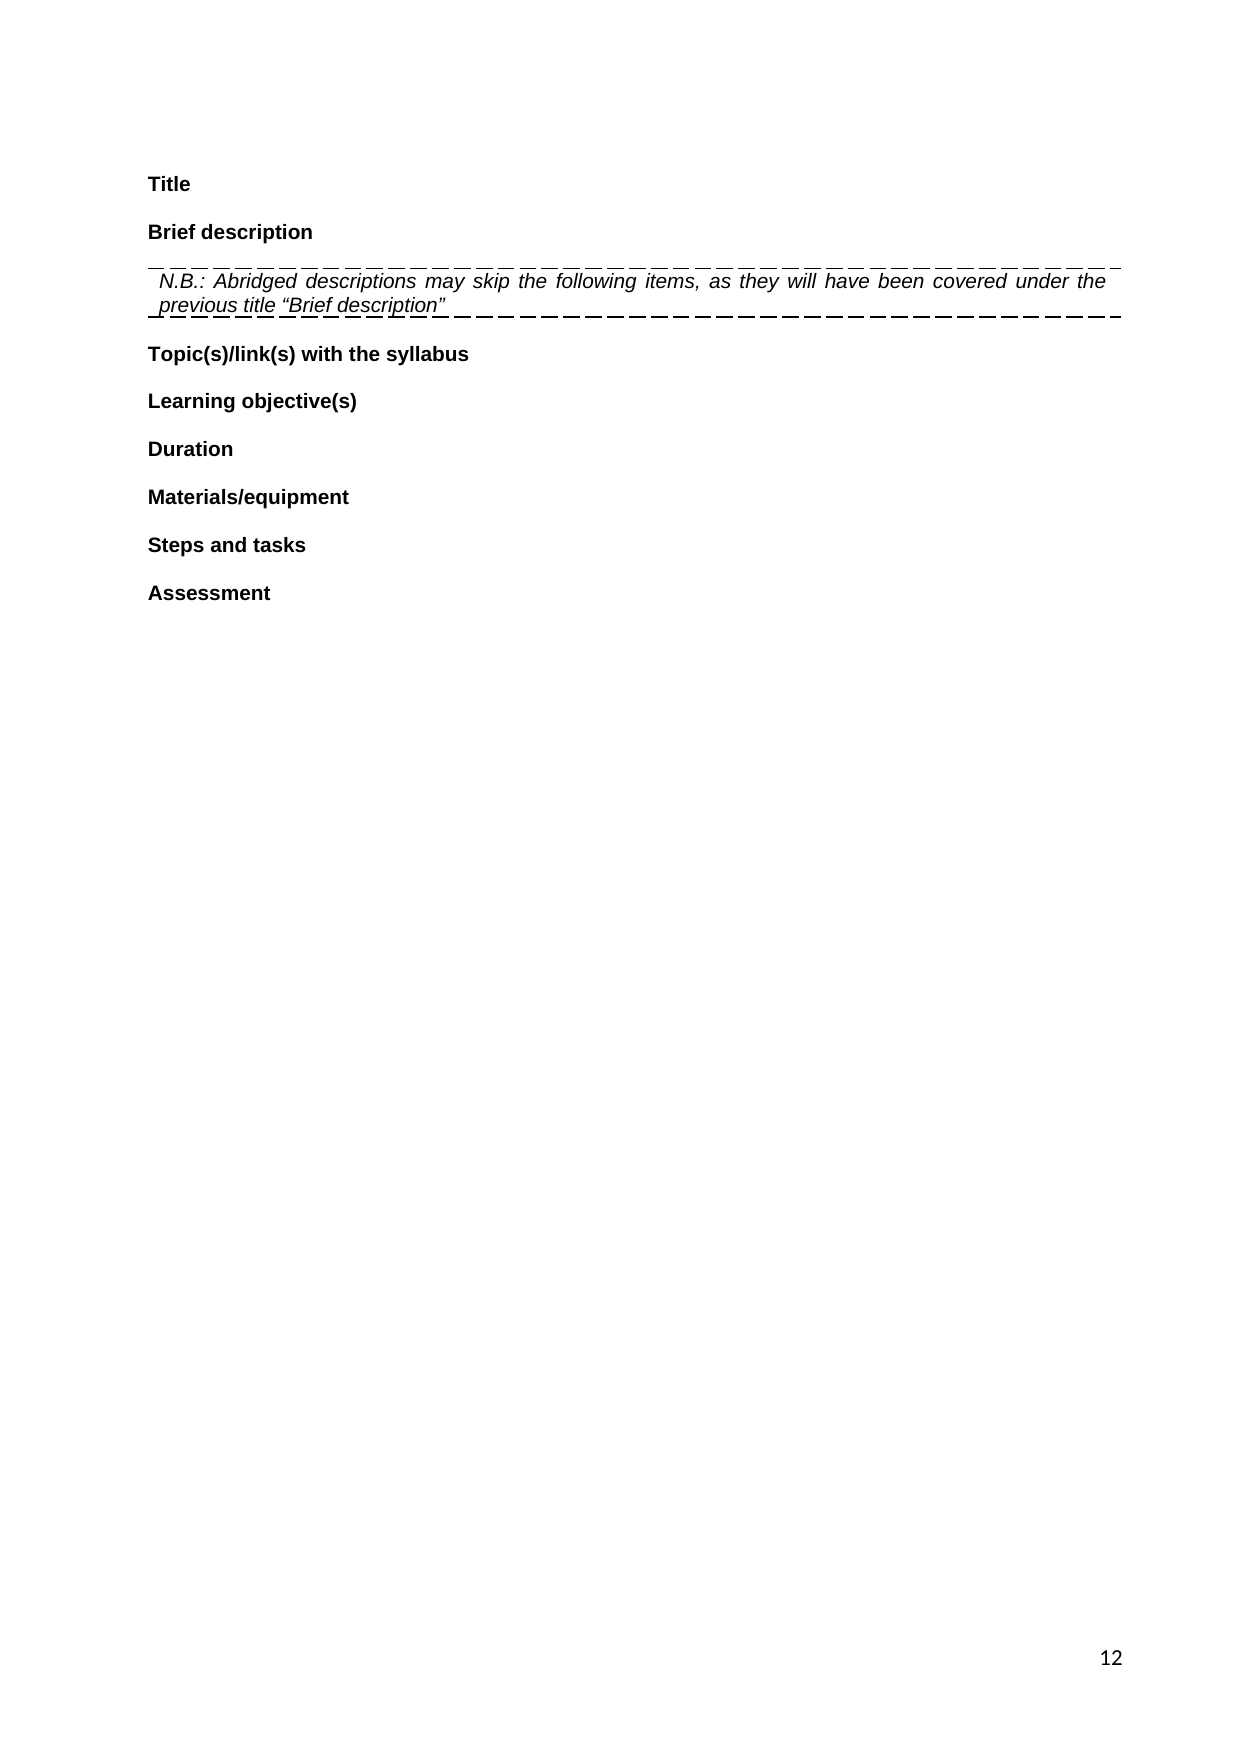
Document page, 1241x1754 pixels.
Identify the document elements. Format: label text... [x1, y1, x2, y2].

text Topic(s)/link(s) with the syllabus [148, 341, 1122, 365]
text Duration [148, 437, 1122, 461]
text Brief description [148, 219, 1122, 243]
table_header N.B.: Abridged descriptions may skip the following items, as they will have been covered under the previous title “Brief description” [148, 268, 1121, 316]
text Title [148, 172, 1122, 196]
text Materials/equipment [148, 485, 1122, 509]
text Learning objective(s) [148, 389, 1122, 413]
text Steps and tasks [148, 533, 1122, 557]
text Assessment [148, 581, 1122, 605]
